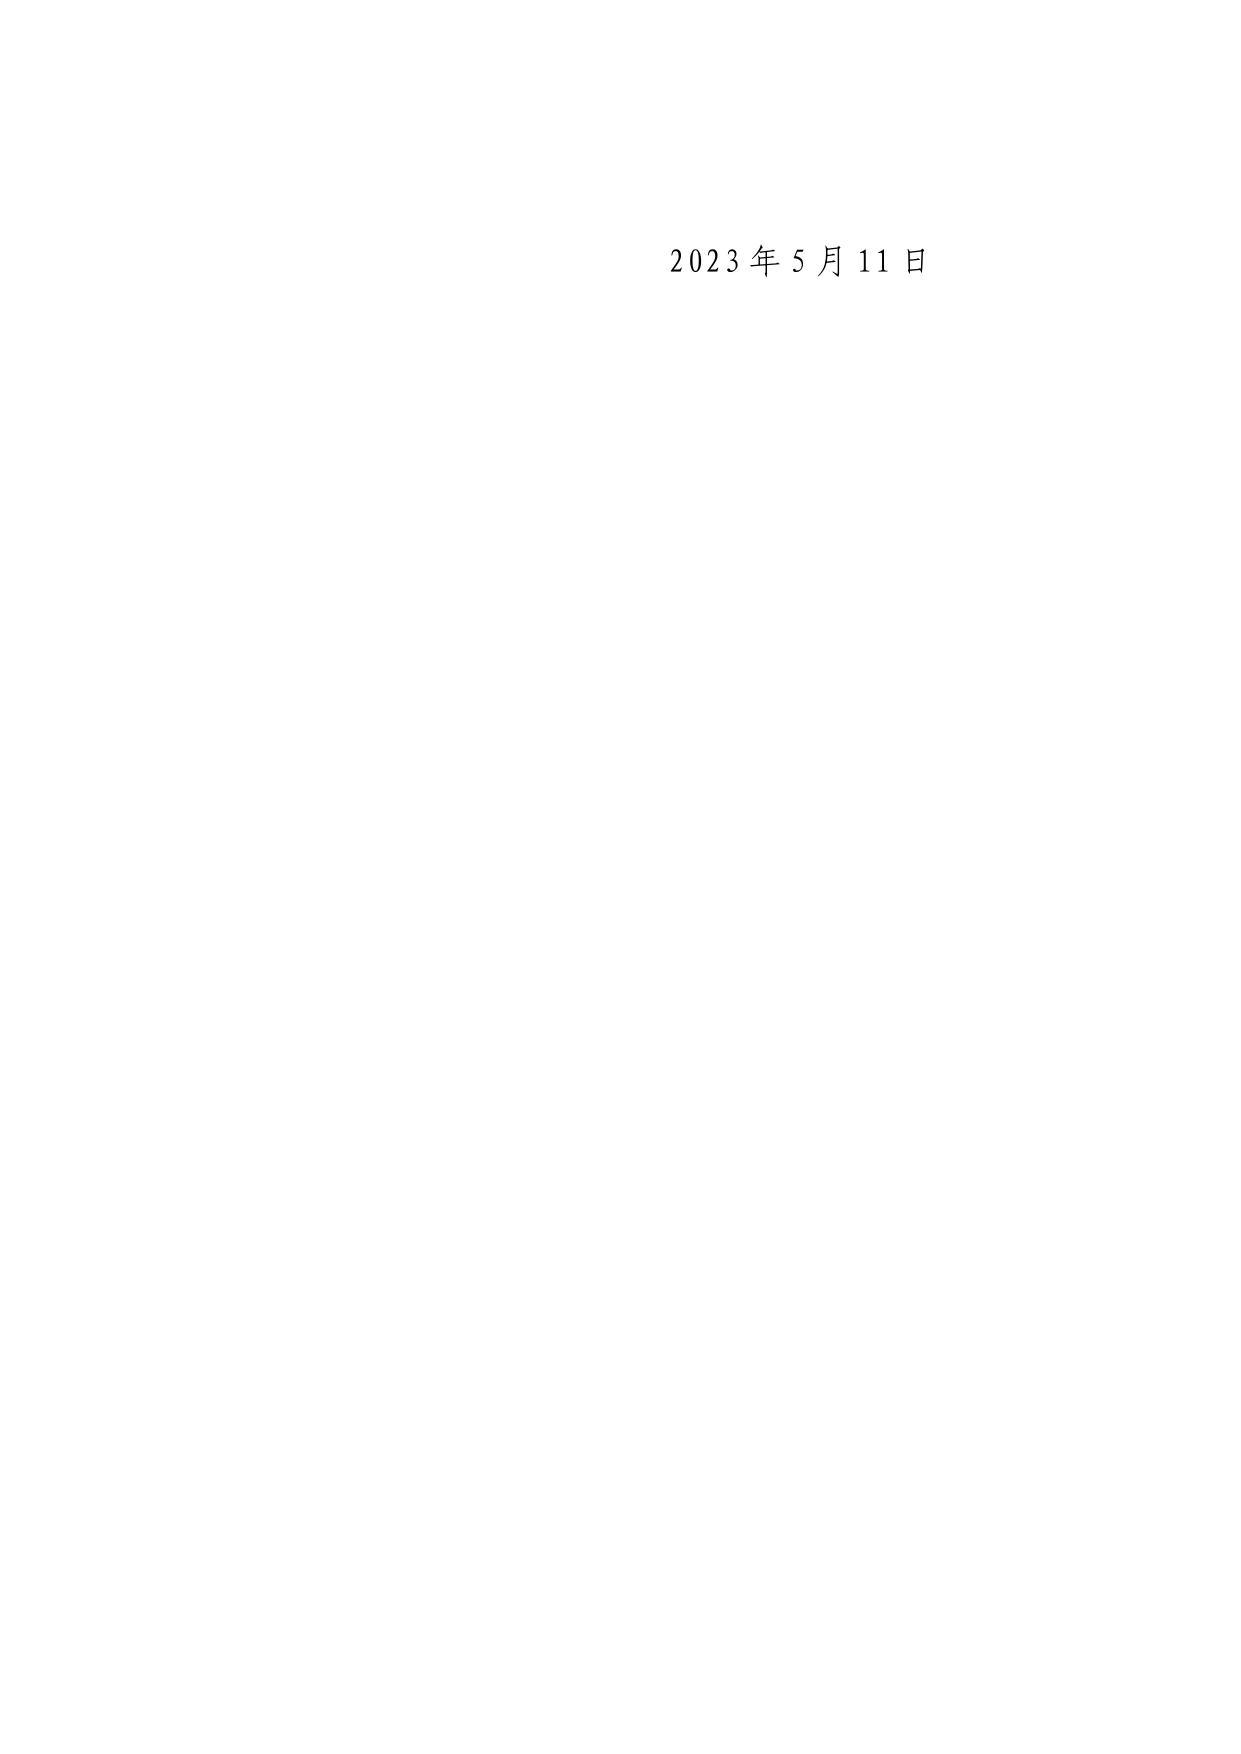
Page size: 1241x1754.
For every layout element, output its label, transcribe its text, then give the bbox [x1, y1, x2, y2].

text 2023年5月11日 [118, 227, 1122, 292]
